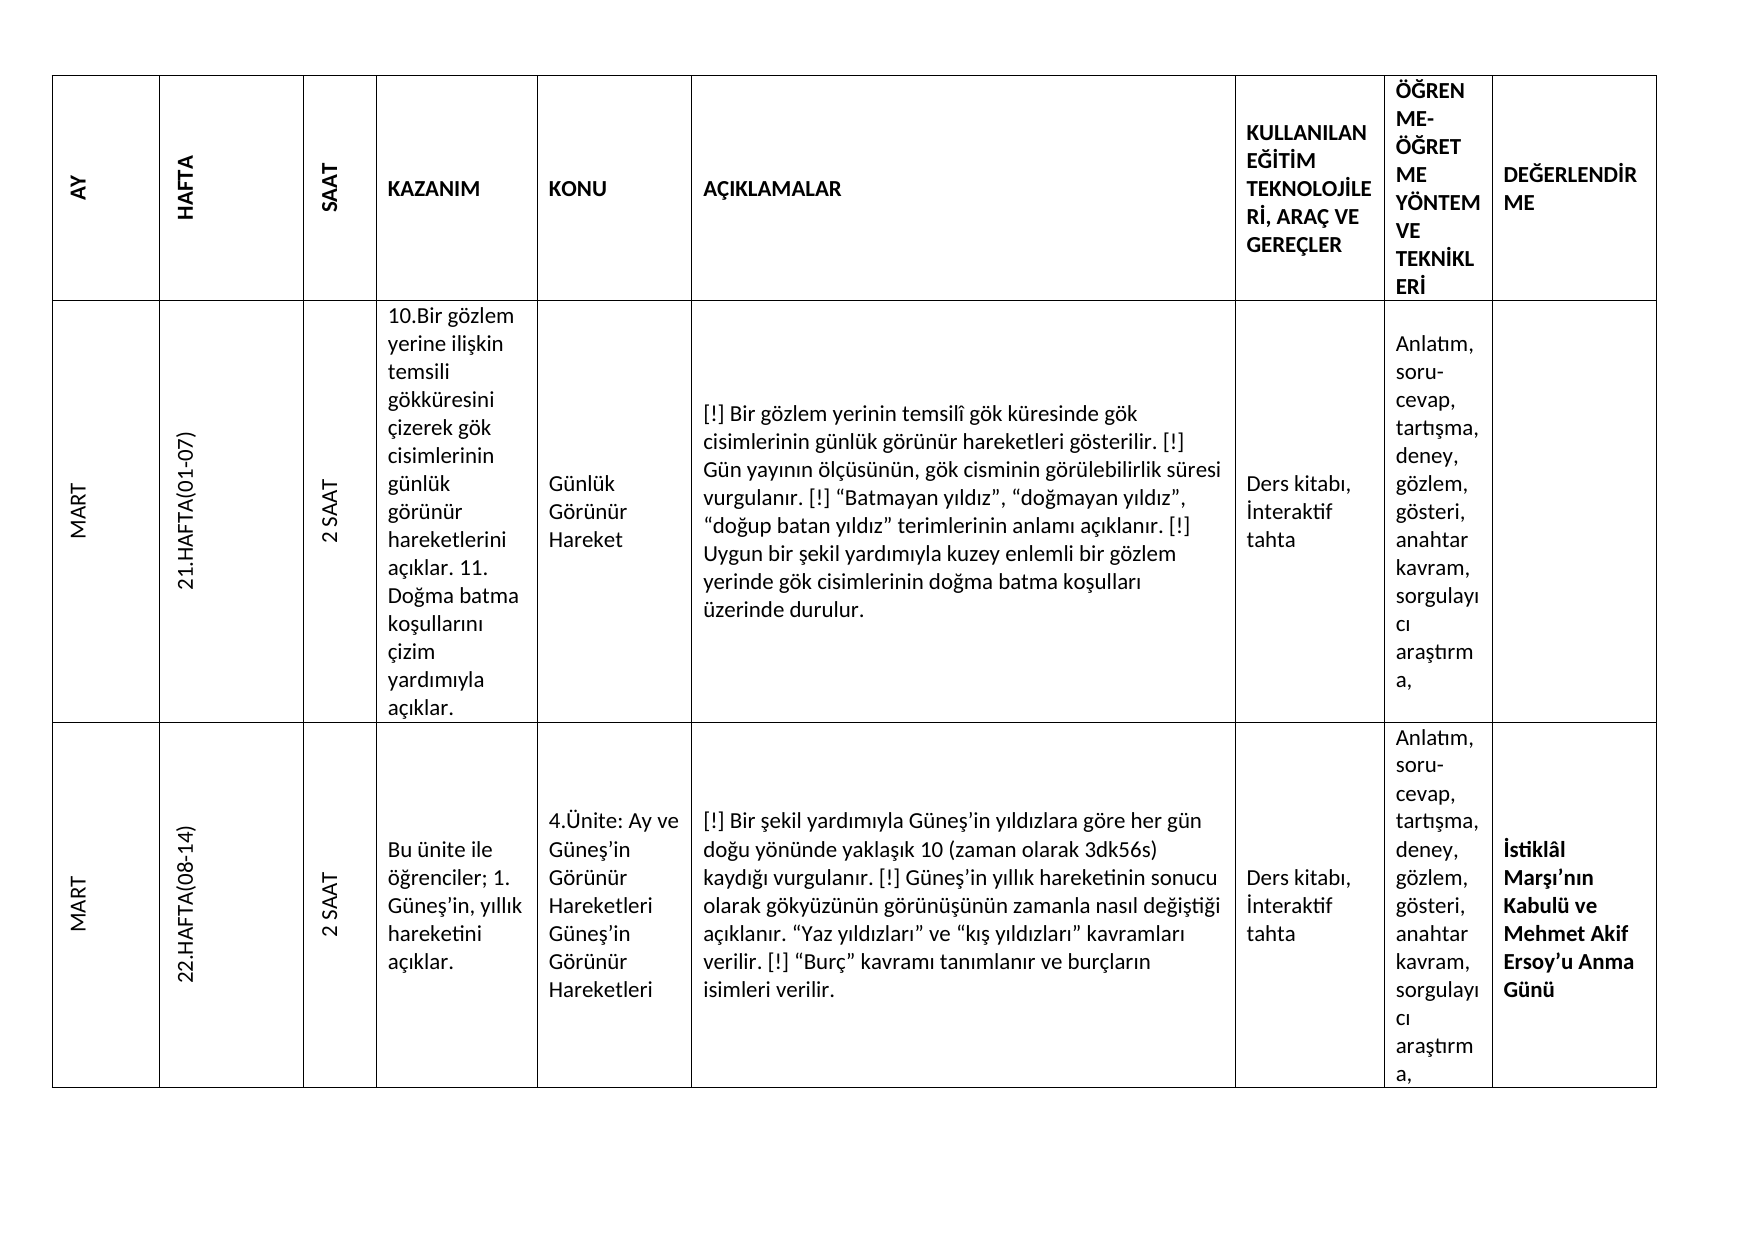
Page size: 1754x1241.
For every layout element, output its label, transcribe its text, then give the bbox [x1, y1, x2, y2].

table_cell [1385, 301, 1492, 722]
table_cell Ders kitabı, İnteraktif tahta [1236, 301, 1384, 722]
table_cell MART [53, 723, 159, 1087]
table_cell Günlük Görünür Hareket [538, 301, 691, 722]
table_header DEĞERLENDİRME [1493, 76, 1656, 300]
table_cell [!] Bir gözlem yerinin temsilî gök küresinde gök cisimlerinin günlük görünür hareketleri gösterilir. [!] Gün yayının ölçüsünün, gök cisminin görülebilirlik süresi vurgulanır. [!] “Batmayan yıldız”, “doğmayan yıldız”, “doğup batan yıldız” terimlerinin anlamı açıklanır. [!] Uygun bir şekil yardımıyla kuzey enlemli bir gözlem yerinde gök cisimlerinin doğma batma koşulları üzerinde durulur. [692, 301, 1235, 722]
table_header AY [53, 76, 159, 300]
table_cell [!] Bir şekil yardımıyla Güneş’in yıldızlara göre her gün doğu yönünde yaklaşık 10 (zaman olarak 3dk56s) kaydığı vurgulanır. [!] Güneş’in yıllık hareketinin sonucu olarak gökyüzünün görünüşünün zamanla nasıl değiştiği açıklanır. “Yaz yıldızları” ve “kış yıldızları” kavramları verilir. [!] “Burç” kavramı tanımlanır ve burçların isimleri verilir. [692, 723, 1235, 1087]
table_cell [1385, 723, 1492, 1087]
table_header AÇIKLAMALAR [692, 76, 1235, 300]
table_cell 2 SAAT [304, 723, 376, 1087]
table_cell [1493, 301, 1656, 722]
table_cell 22.HAFTA(08-14) [160, 723, 303, 1087]
table_cell Bu ünite ile öğrenciler; 1. Güneş’in, yıllık hareketini açıklar. [377, 723, 537, 1087]
table_cell 21.HAFTA(01-07) [160, 301, 303, 722]
table_header KAZANIM [377, 76, 537, 300]
table_cell 10.Bir gözlem yerine ilişkin temsili gökküresini çizerek gök cisimlerinin günlük görünür hareketlerini açıklar. 11. Doğma batma koşullarını çizim yardımıyla açıklar. [377, 301, 537, 722]
table_header KONU [538, 76, 691, 300]
table_cell 4.Ünite: Ay ve Güneş’in Görünür Hareketleri Güneş’in Görünür Hareketleri [538, 723, 691, 1087]
table_cell Ders kitabı, İnteraktif tahta [1236, 723, 1384, 1087]
table_header ÖĞRENME- ÖĞRETME YÖNTEM VE TEKNİKLERİ [1385, 76, 1492, 300]
table_header HAFTA [160, 76, 303, 300]
table_cell 2 SAAT [304, 301, 376, 722]
table_cell MART [53, 301, 159, 722]
table_cell İstiklâl Marşı’nın Kabulü ve Mehmet Akif Ersoy’u Anma Günü [1493, 723, 1656, 1087]
table_header SAAT [304, 76, 376, 300]
table_header KULLANILAN EĞİTİM TEKNOLOJİLERİ, ARAÇ VE GEREÇLER [1236, 76, 1384, 300]
